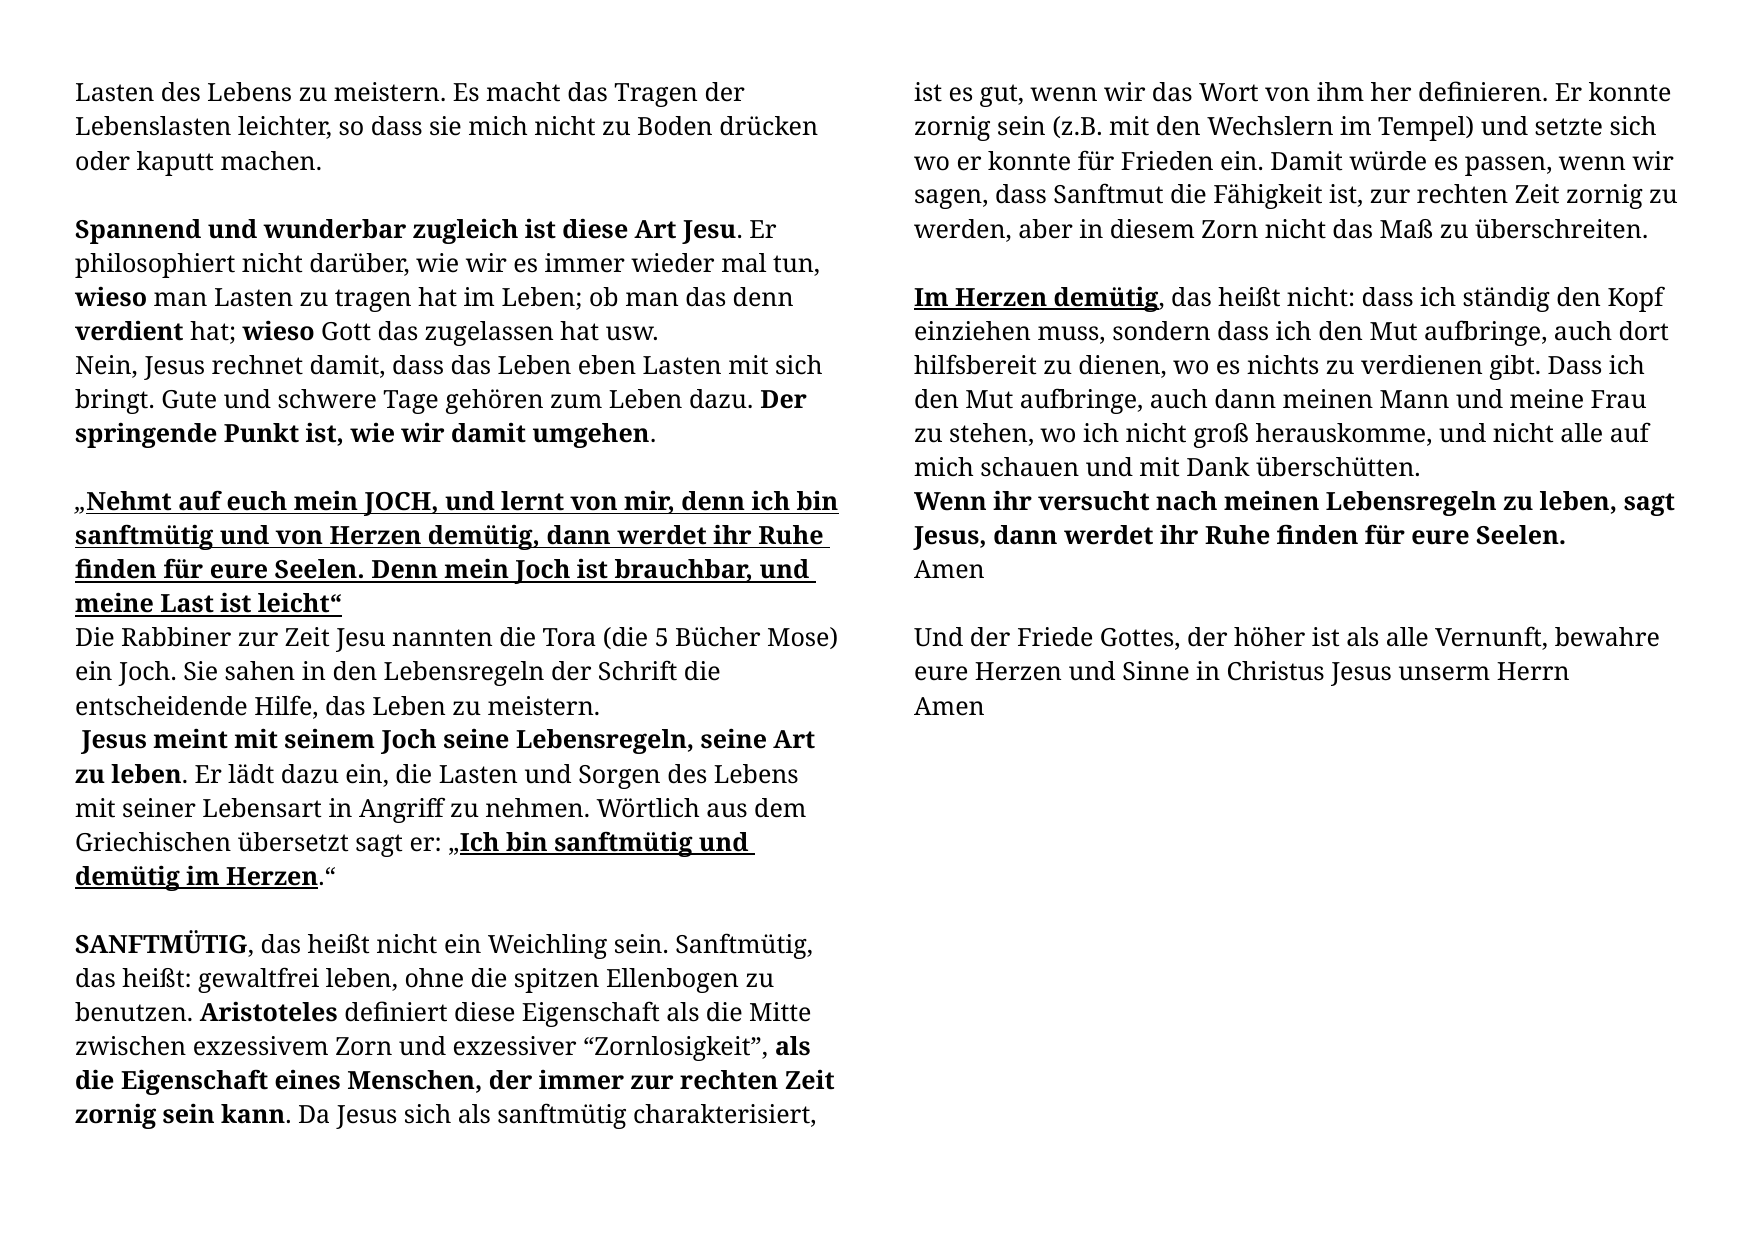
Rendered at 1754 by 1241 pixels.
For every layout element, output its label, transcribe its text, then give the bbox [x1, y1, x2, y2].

text „Nehmt auf euch mein JOCH, und lernt von mir, denn ich bin sanftmütig und von Herzen demütig, dann werdet ihr Ruhe finden für eure Seelen. Denn mein Joch ist brauchbar, und meine Last ist leicht“ [75, 484, 840, 620]
text Die Rabbiner zur Zeit Jesu nannten die Tora (die 5 Bücher Mose) ein Joch. Sie sahen in den Lebensregeln der Schrift die entscheidende Hilfe, das Leben zu meistern. [75, 620, 840, 722]
text Im Herzen demütig, das heißt nicht: dass ich ständig den Kopf einziehen muss, sondern dass ich den Mut aufbringe, auch dort hilfsbereit zu dienen, wo es nichts zu verdienen gibt. Dass ich den Mut aufbringe, auch dann meinen Mann und meine Frau zu stehen, wo ich nicht groß herauskomme, und nicht alle auf mich schauen und mit Dank überschütten. [914, 279, 1679, 484]
text SANFTMÜTIG, das heißt nicht ein Weichling sein. Sanftmütig, das heißt: gewaltfrei leben, ohne die spitzen Ellenbogen zu benutzen. Aristoteles definiert diese Eigenschaft als die Mitte zwischen exzessivem Zorn und exzessiver “Zornlosigkeit”, als die Eigenschaft eines Menschen, der immer zur rechten Zeit zornig sein kann. Da Jesus sich als sanftmütig charakterisiert, ist es gut, wenn wir das Wort von ihm her definieren. Er konnte zornig sein (z.B. mit den Wechslern im Tempel) und setzte sich wo er konnte für Frieden ein. Damit würde es passen, wenn wir sagen, dass Sanftmut die Fähigkeit ist, zur rechten Zeit zornig zu werden, aber in diesem Zorn nicht das Maß zu überschreiten. [914, 75, 1679, 245]
text Und der Friede Gottes, der höher ist als alle Vernunft, bewahre eure Herzen und Sinne in Christus Jesus unserm Herrn [914, 620, 1679, 688]
text Amen [914, 688, 1679, 722]
text Nein, Jesus rechnet damit, dass das Leben eben Lasten mit sich bringt. Gute und schwere Tage gehören zum Leben dazu. Der springende Punkt ist, wie wir damit umgehen. [75, 347, 840, 450]
text Spannend und wunderbar zugleich ist diese Art Jesu. Er philosophiert nicht darüber, wie wir es immer wieder mal tun, wieso man Lasten zu tragen hat im Leben; ob man das denn verdient hat; wieso Gott das zugelassen hat usw. [75, 211, 840, 347]
text SANFTMÜTIG, das heißt nicht ein Weichling sein. Sanftmütig, das heißt: gewaltfrei leben, ohne die spitzen Ellenbogen zu benutzen. Aristoteles definiert diese Eigenschaft als die Mitte zwischen exzessivem Zorn und exzessiver “Zornlosigkeit”, als die Eigenschaft eines Menschen, der immer zur rechten Zeit zornig sein kann. Da Jesus sich als sanftmütig charakterisiert, ist es gut, wenn wir das Wort von ihm her definieren. Er konnte zornig sein (z.B. mit den Wechslern im Tempel) und setzte sich wo er konnte für Frieden ein. Damit würde es passen, wenn wir sagen, dass Sanftmut die Fähigkeit ist, zur rechten Zeit zornig zu werden, aber in diesem Zorn nicht das Maß zu überschreiten. [75, 927, 840, 1131]
text Amen [914, 552, 1679, 586]
text Wenn ihr versucht nach meinen Lebensregeln zu leben, sagt Jesus, dann werdet ihr Ruhe finden für eure Seelen. [914, 484, 1679, 552]
text Jesus meint mit seinem Joch seine Lebensregeln, seine Art zu leben. Er lädt dazu ein, die Lasten und Sorgen des Lebens mit seiner Lebensart in Angriff zu nehmen. Wörtlich aus dem Griechischen übersetzt sagt er: „Ich bin sanftmütig und demütig im Herzen.“ [75, 722, 840, 892]
